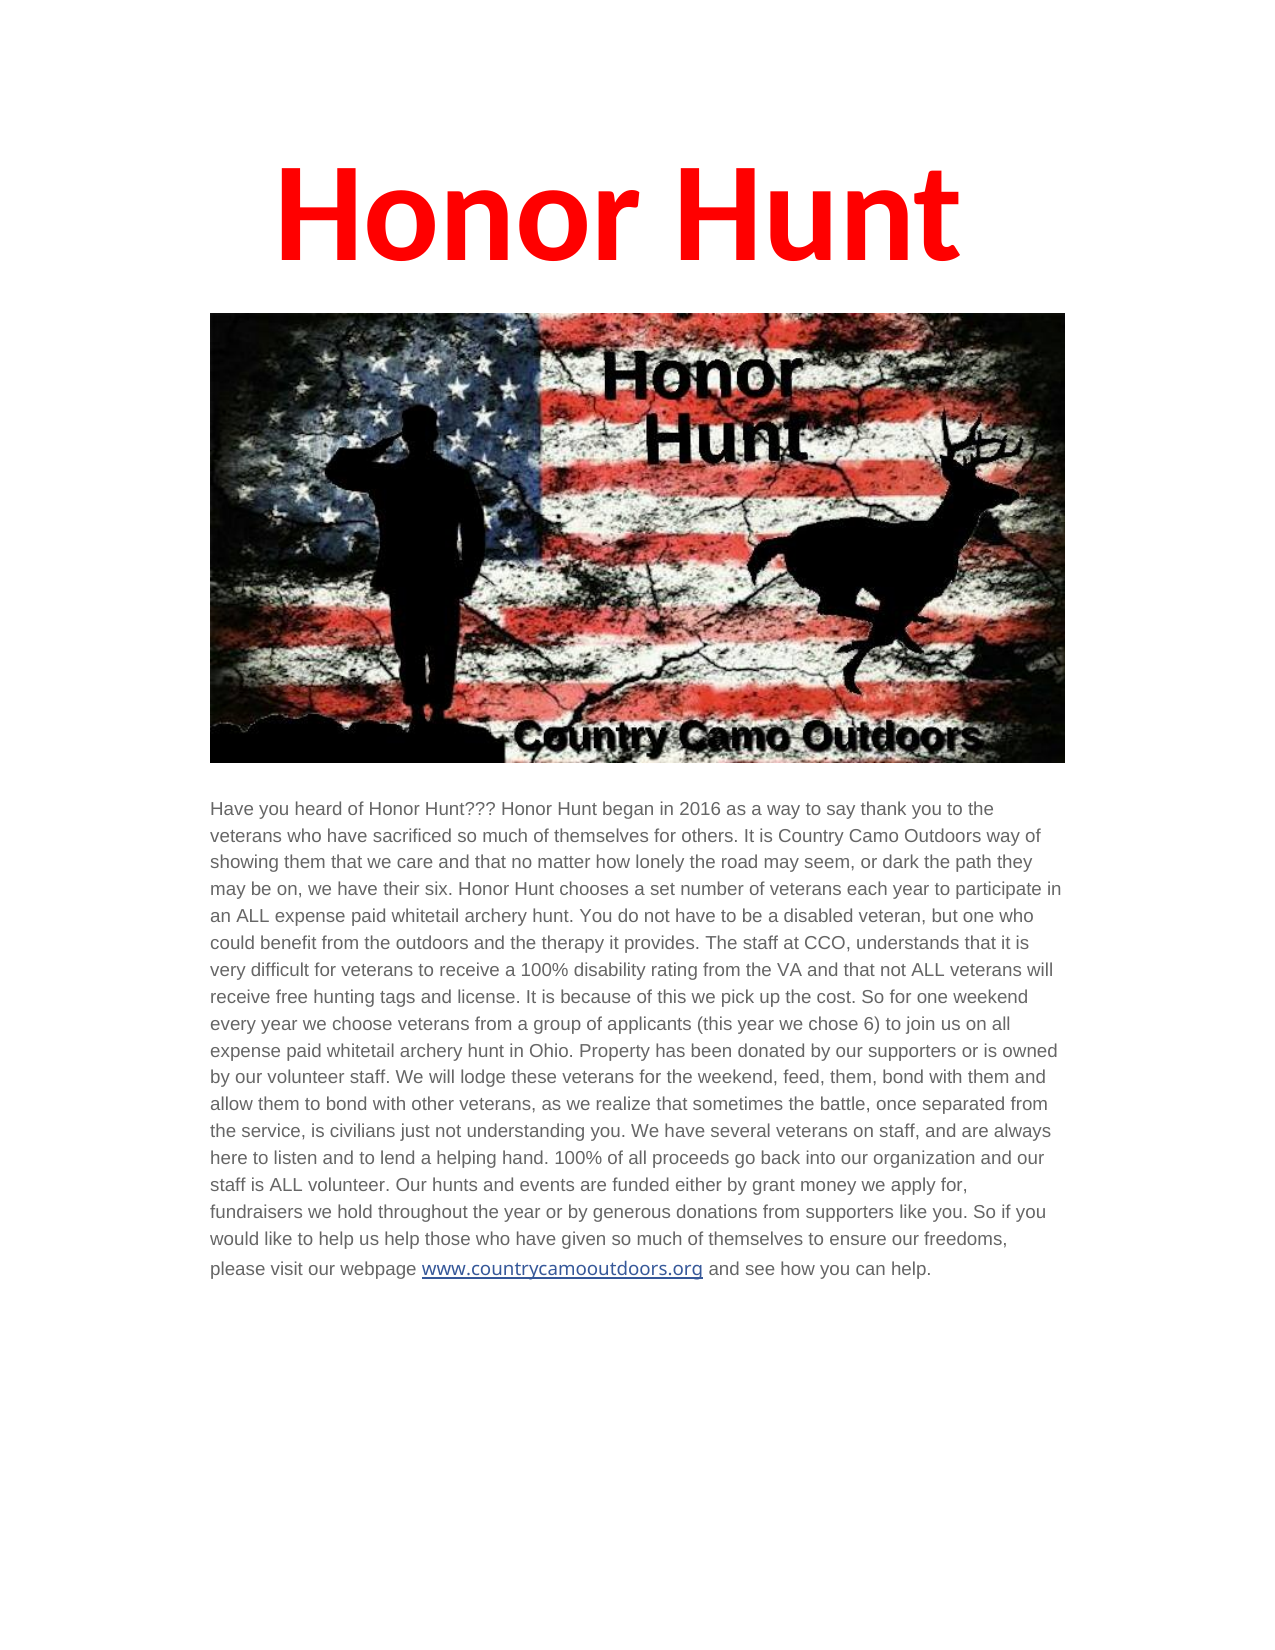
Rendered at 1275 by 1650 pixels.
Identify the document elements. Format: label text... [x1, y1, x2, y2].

subtitle Have you heard of Honor Hunt??? Honor Hunt began in 2016 as a way to say thank you to the veterans who have sacrificed so much of themselves for others. It is Country Camo Outdoors way of showing them that we care and that no matter how lonely the road may seem, or dark the path they may be on, we have their six. Honor Hunt chooses a set number of veterans each year to participate in an ALL expense paid whitetail archery hunt. You do not have to be a disabled veteran, but one who could benefit from the outdoors and the therapy it provides. The staff at CCO, understands that it is very difficult for veterans to receive a 100% disability rating from the VA and that not ALL veterans will receive free hunting tags and license. It is because of this we pick up the cost. So for one weekend every year we choose veterans from a group of applicants (this year we chose 6) to join us on all expense paid whitetail archery hunt in Ohio. Property has been donated by our supporters or is owned by our volunteer staff. We will lodge these veterans for the weekend, feed, them, bond with them and allow them to bond with other veterans, as we realize that sometimes the battle, once separated from the service, is civilians just not understanding you. We have several veterans on staff, and are always here to listen and to lend a helping hand. 100% of all proceeds go back into our organization and our staff is ALL volunteer. Our hunts and events are funded either by grant money we apply for, fundraisers we hold throughout the year or by generous donations from supporters like you. So if you would like to help us help those who have given so much of themselves to ensure our freedoms, please visit our webpage www.countrycamooutdoors.org and see how you can help. [210, 798, 1065, 1281]
title Honor Hunt [210, 150, 1065, 288]
picture [210, 313, 1065, 763]
